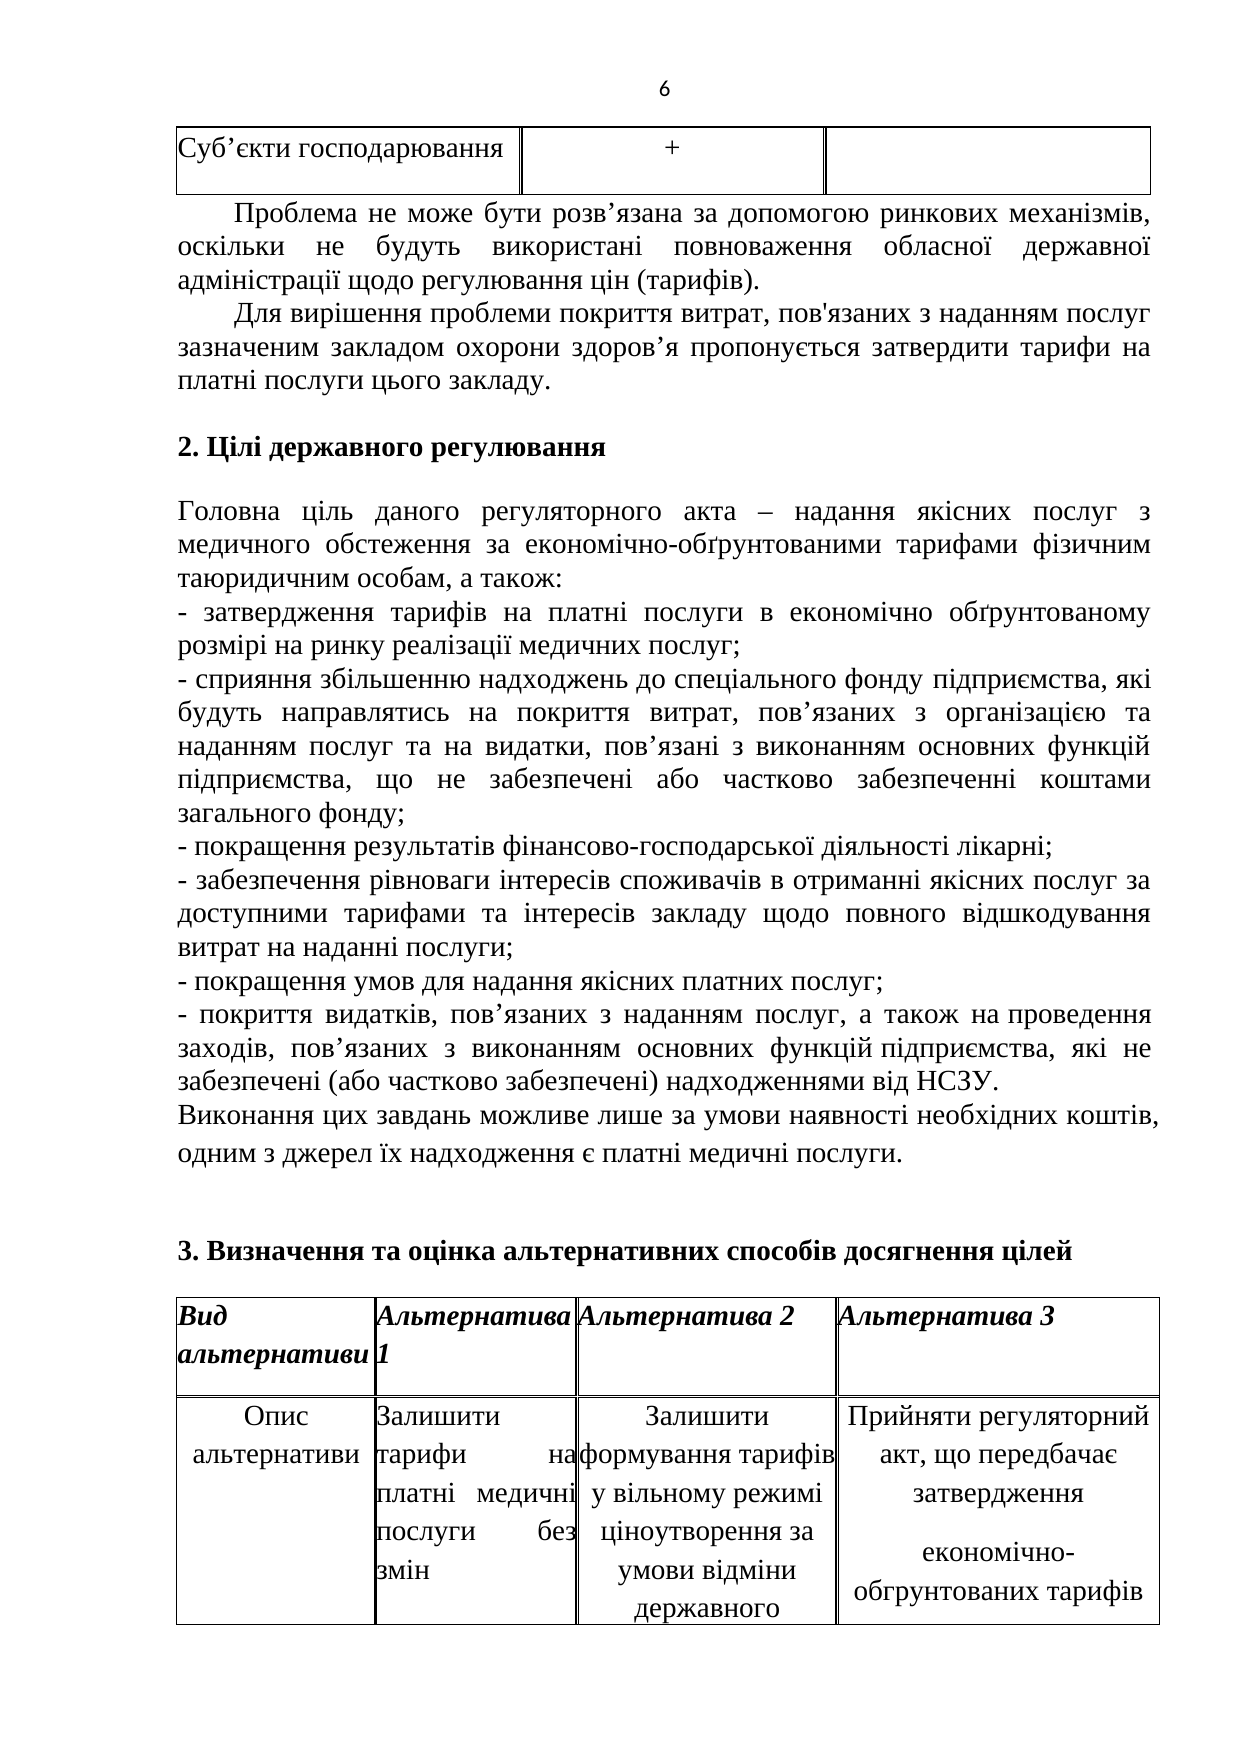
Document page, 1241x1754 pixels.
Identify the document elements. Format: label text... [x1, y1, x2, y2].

table_header Альтернатива 3 [839, 1298, 1159, 1394]
text - забезпечення рівноваги інтересів споживачів в отриманні якісних послуг за доступними тарифами та інтересів закладу щодо повного відшкодування витрат на наданні послуги; [177, 862, 1152, 963]
text 2. Цілі державного регулювання [177, 429, 1152, 463]
text Проблема не може бути розв’язана за допомогою ринкових механізмів, оскільки не будуть використані повноваження обласної державної адміністрації щодо регулювання цін (тарифів). [177, 195, 1152, 295]
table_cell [377, 1398, 575, 1624]
text Для вирішення проблеми покриття витрат, пов'язаних з наданням послуг зазначеним закладом охорони здоров’я пропонується затвердити тарифи на платні послуги цього закладу. [177, 295, 1152, 396]
text - покращення результатів фінансово-господарської діяльності лікарні; [177, 828, 1152, 862]
table_cell + [523, 128, 823, 194]
table_cell [827, 128, 1150, 194]
text Головна ціль даного регуляторного акта – надання якісних послуг з медичного обстеження за економічно-обґрунтованими тарифами фізичним таюридичним особам, а також: [177, 493, 1152, 594]
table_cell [839, 1398, 1159, 1624]
text - сприяння збільшенню надходжень до спеціального фонду підприємства, які будуть направлятись на покриття витрат, пов’язаних з організацією та наданням послуг та на видатки, пов’язані з виконанням основних функцій підприємства, що не забезпечені або частково забезпеченні коштами загального фонду; [177, 661, 1152, 828]
table_header Альтернатива 1 [377, 1298, 575, 1394]
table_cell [579, 1398, 835, 1624]
text 3. Визначення та оцінка альтернативних способів досягнення цілей [177, 1233, 1152, 1267]
text Виконання цих завдань можливе лише за умови наявності необхідних коштів, одним з джерел їх надходження є платні медичні послуги. [177, 1097, 1160, 1169]
table_header Вид альтернативи [177, 1298, 374, 1394]
table_header Альтернатива 2 [579, 1298, 835, 1394]
text - покриття видатків, пов’язаних з наданням послуг, а також на проведення заходів, пов’язаних з виконанням основних функцій підприємства, які не забезпечені (або частково забезпечені) надходженнями від НСЗУ. [177, 996, 1152, 1097]
table_cell Суб’єкти господарювання [177, 128, 519, 194]
text - затвердження тарифів на платні послуги в економічно обґрунтованому розмірі на ринку реалізації медичних послуг; [177, 594, 1152, 661]
table_cell Опис альтернативи [177, 1398, 374, 1624]
text - покращення умов для надання якісних платних послуг; [177, 963, 1152, 996]
